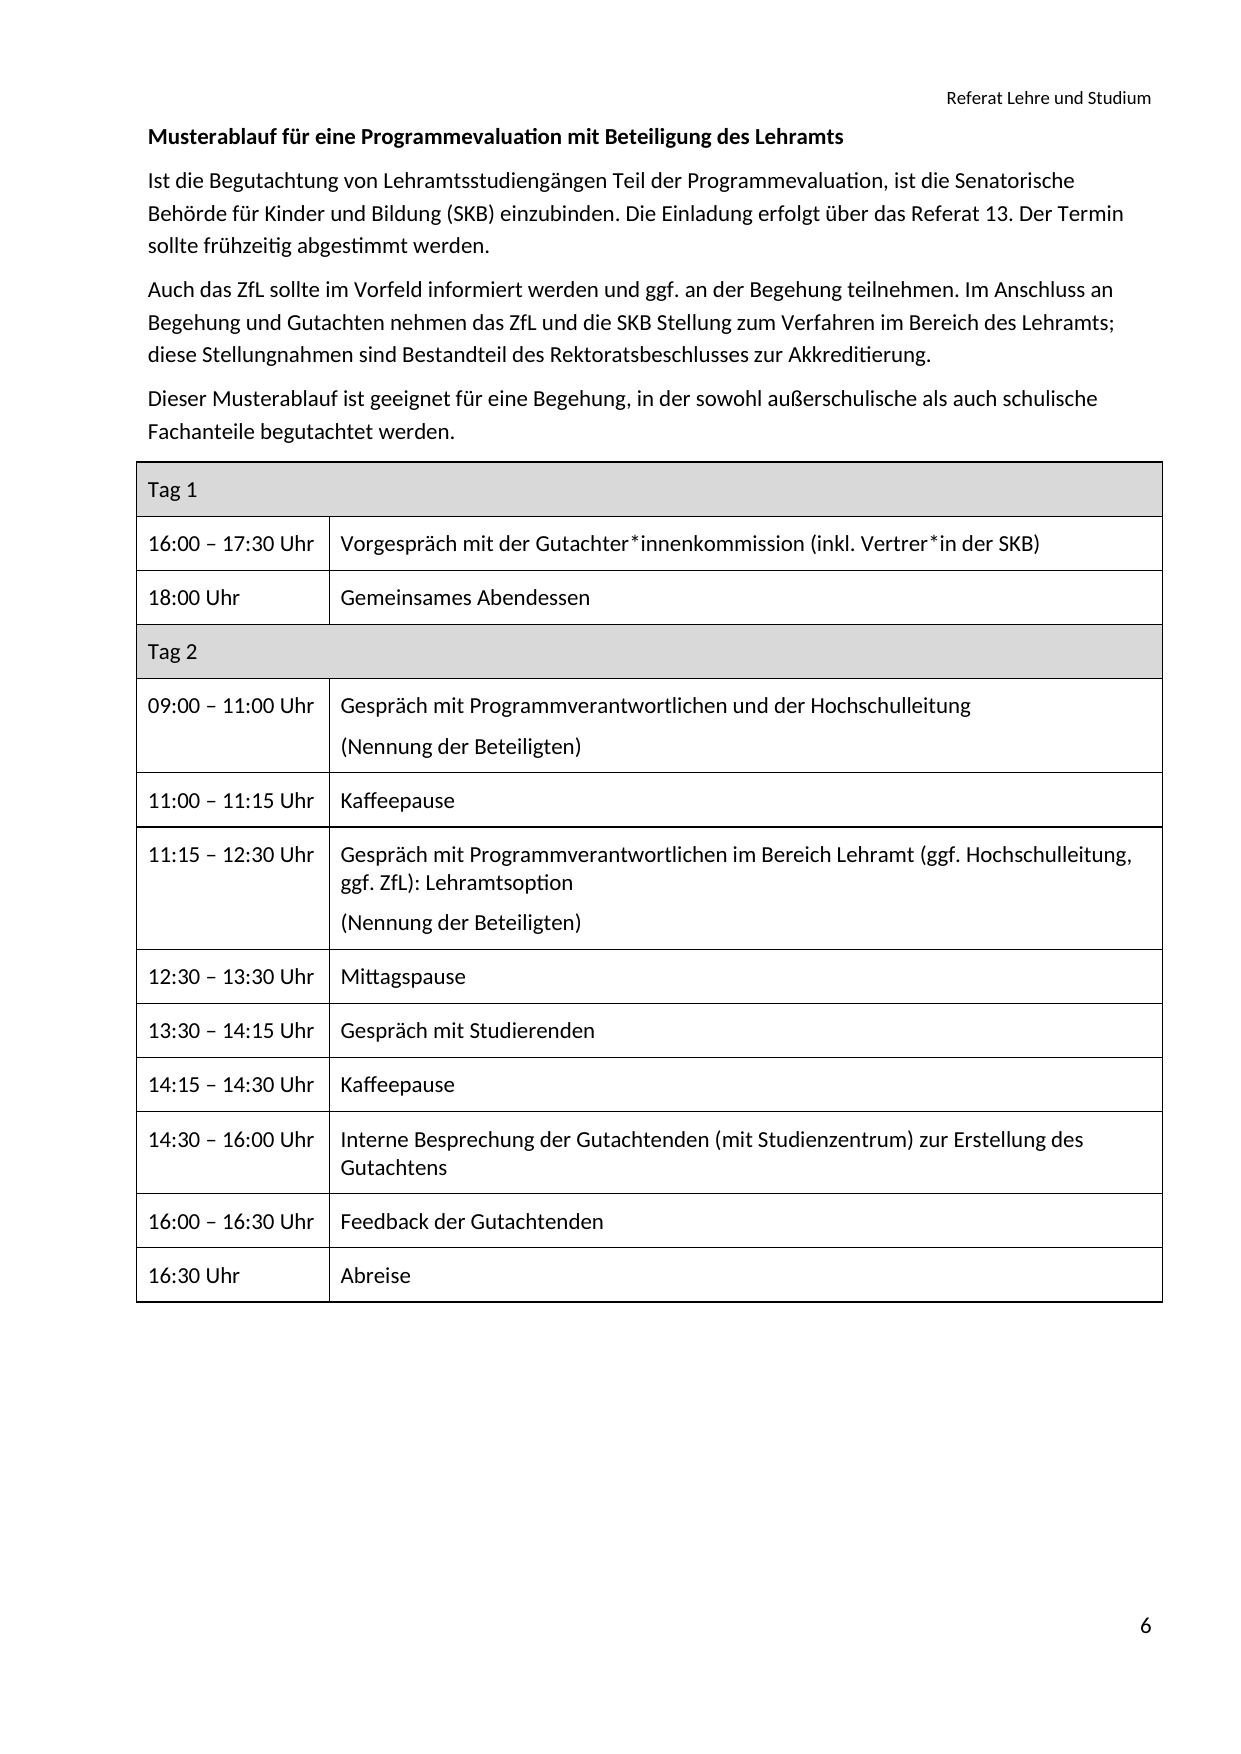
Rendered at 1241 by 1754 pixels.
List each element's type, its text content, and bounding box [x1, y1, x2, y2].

table_cell Gespräch mit Programmverantwortlichen und der Hochschulleitung (Nennung der Beteiligten) [330, 679, 1162, 772]
table_cell 18:00 Uhr [137, 571, 329, 624]
table_cell Gespräch mit Studierenden [330, 1004, 1162, 1057]
table_cell Gemeinsames Abendessen [330, 571, 1162, 624]
table_cell Kaffeepause [330, 1058, 1162, 1111]
table_cell Vorgespräch mit der Gutachter*innenkommission (inkl. Vertrer*in der SKB) [330, 517, 1162, 569]
table_cell 14:30 – 16:00 Uhr [137, 1112, 329, 1193]
table_cell 16:00 – 17:30 Uhr [137, 517, 329, 569]
table_cell Interne Besprechung der Gutachtenden (mit Studienzentrum) zur Erstellung des Gutachtens [330, 1112, 1162, 1193]
table_cell 11:15 – 12:30 Uhr [137, 828, 329, 949]
table_cell Mittagspause [330, 950, 1162, 1003]
table_cell 09:00 – 11:00 Uhr [137, 679, 329, 772]
table_cell 13:30 – 14:15 Uhr [137, 1004, 329, 1057]
text Musterablauf für eine Programmevaluation mit Beteiligung des Lehramts [148, 122, 1152, 150]
table_cell 14:15 – 14:30 Uhr [137, 1058, 329, 1111]
table_cell Feedback der Gutachtenden [330, 1194, 1162, 1247]
table_header Tag 1 [137, 463, 1162, 516]
table_cell 12:30 – 13:30 Uhr [137, 950, 329, 1003]
text Ist die Begutachtung von Lehramtsstudiengängen Teil der Programmevaluation, ist die Senatorische Behörde für Kinder und Bildung (SKB) einzubinden. Die Einladung erfolgt über das Referat 13. Der Termin sollte frühzeitig abgestimmt werden. [148, 166, 1152, 259]
table_cell 11:00 – 11:15 Uhr [137, 773, 329, 826]
table_cell Abreise [330, 1248, 1162, 1301]
table_cell Kaffeepause [330, 773, 1162, 826]
table_cell Gespräch mit Programmverantwortlichen im Bereich Lehramt (ggf. Hochschulleitung, ggf. ZfL): Lehramtsoption (Nennung der Beteiligten) [330, 828, 1162, 949]
text Dieser Musterablauf ist geeignet für eine Begehung, in der sowohl außerschulische als auch schulische Fachanteile begutachtet werden. [148, 384, 1152, 445]
table_cell 16:30 Uhr [137, 1248, 329, 1301]
table_cell Tag 2 [137, 625, 1162, 678]
table_cell 16:00 – 16:30 Uhr [137, 1194, 329, 1247]
text Auch das ZfL sollte im Vorfeld informiert werden und ggf. an der Begehung teilnehmen. Im Anschluss an Begehung und Gutachten nehmen das ZfL und die SKB Stellung zum Verfahren im Bereich des Lehramts; diese Stellungnahmen sind Bestandteil des Rektoratsbeschlusses zur Akkreditierung. [148, 276, 1152, 368]
